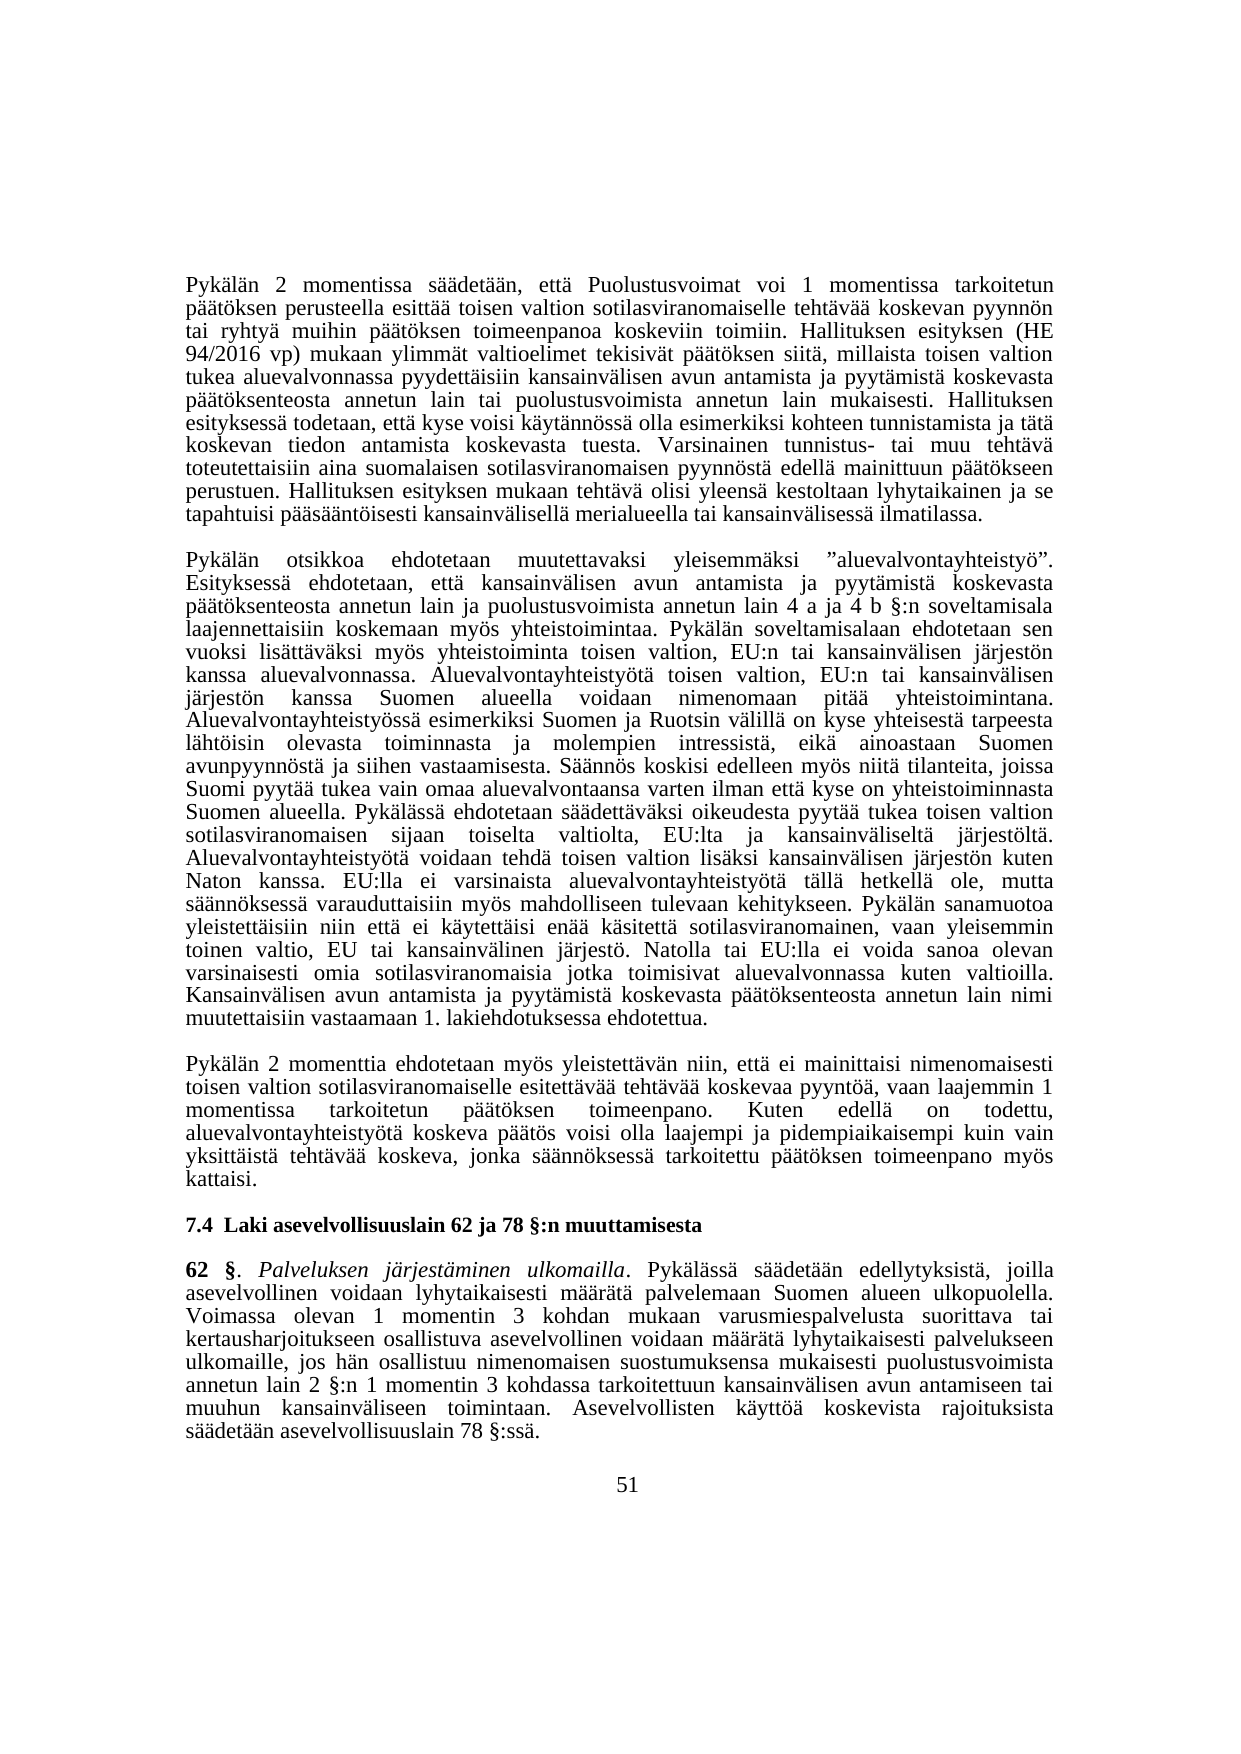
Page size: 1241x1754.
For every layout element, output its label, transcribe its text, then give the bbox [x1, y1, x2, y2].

text Pykälän 2 momenttia ehdotetaan myös yleistettävän niin, että ei mainittaisi nimenomaisesti toisen valtion sotilasviranomaiselle esitettävää tehtävää koskevaa pyyntöä, vaan laajemmin 1 momentissa tarkoitetun päätöksen toimeenpano. Kuten edellä on todettu, aluevalvontayhteistyötä koskeva päätös voisi olla laajempi ja pidempiaikaisempi kuin vain yksittäistä tehtävää koskeva, jonka säännöksessä tarkoitettu päätöksen toimeenpano myös kattaisi. [185, 1053, 1055, 1191]
text Laki asevelvollisuuslain 62 ja 78 §:n muuttamisesta [185, 1214, 1055, 1237]
text Pykälän 2 momentissa säädetään, että Puolustusvoimat voi 1 momentissa tarkoitetun päätöksen perusteella esittää toisen valtion sotilasviranomaiselle tehtävää koskevan pyynnön tai ryhtyä muihin päätöksen toimeenpanoa koskeviin toimiin. Hallituksen esityksen (HE 94/2016 vp) mukaan ylimmät valtioelimet tekisivät päätöksen siitä, millaista toisen valtion tukea aluevalvonnassa pyydettäisiin kansainvälisen avun antamista ja pyytämistä koskevasta päätöksenteosta annetun lain tai puolustusvoimista annetun lain mukaisesti. Hallituksen esityksessä todetaan, että kyse voisi käytännössä olla esimerkiksi kohteen tunnistamista ja tätä koskevan tiedon antamista koskevasta tuesta. Varsinainen tunnistus- tai muu tehtävä toteutettaisiin aina suomalaisen sotilasviranomaisen pyynnöstä edellä mainittuun päätökseen perustuen. Hallituksen esityksen mukaan tehtävä olisi yleensä kestoltaan lyhytaikainen ja se tapahtuisi pääsääntöisesti kansainvälisellä merialueella tai kansainvälisessä ilmatilassa. [185, 274, 1055, 526]
text 62 §. Palveluksen järjestäminen ulkomailla. Pykälässä säädetään edellytyksistä, joilla asevelvollinen voidaan lyhytaikaisesti määrätä palvelemaan Suomen alueen ulkopuolella. Voimassa olevan 1 momentin 3 kohdan mukaan varusmiespalvelusta suorittava tai kertausharjoitukseen osallistuva asevelvollinen voidaan määrätä lyhytaikaisesti palvelukseen ulkomaille, jos hän osallistuu nimenomaisen suostumuksensa mukaisesti puolustusvoimista annetun lain 2 §:n 1 momentin 3 kohdassa tarkoitettuun kansainvälisen avun antamiseen tai muuhun kansainväliseen toimintaan. Asevelvollisten käyttöä koskevista rajoituksista säädetään asevelvollisuuslain 78 §:ssä. [185, 1259, 1055, 1443]
text Pykälän otsikkoa ehdotetaan muutettavaksi yleisemmäksi ”aluevalvontayhteistyö”. Esityksessä ehdotetaan, että kansainvälisen avun antamista ja pyytämistä koskevasta päätöksenteosta annetun lain ja puolustusvoimista annetun lain 4 a ja 4 b §:n soveltamisala laajennettaisiin koskemaan myös yhteistoimintaa. Pykälän soveltamisalaan ehdotetaan sen vuoksi lisättäväksi myös yhteistoiminta toisen valtion, EU:n tai kansainvälisen järjestön kanssa aluevalvonnassa. Aluevalvontayhteistyötä toisen valtion, EU:n tai kansainvälisen järjestön kanssa Suomen alueella voidaan nimenomaan pitää yhteistoimintana. Aluevalvontayhteistyössä esimerkiksi Suomen ja Ruotsin välillä on kyse yhteisestä tarpeesta lähtöisin olevasta toiminnasta ja molempien intressistä, eikä ainoastaan Suomen avunpyynnöstä ja siihen vastaamisesta. Säännös koskisi edelleen myös niitä tilanteita, joissa Suomi pyytää tukea vain omaa aluevalvontaansa varten ilman että kyse on yhteistoiminnasta Suomen alueella. Pykälässä ehdotetaan säädettäväksi oikeudesta pyytää tukea toisen valtion sotilasviranomaisen sijaan toiselta valtiolta, EU:lta ja kansainväliseltä järjestöltä. Aluevalvontayhteistyötä voidaan tehdä toisen valtion lisäksi kansainvälisen järjestön kuten Naton kanssa. EU:lla ei varsinaista aluevalvontayhteistyötä tällä hetkellä ole, mutta säännöksessä varauduttaisiin myös mahdolliseen tulevaan kehitykseen. Pykälän sanamuotoa yleistettäisiin niin että ei käytettäisi enää käsitettä sotilasviranomainen, vaan yleisemmin toinen valtio, EU tai kansainvälinen järjestö. Natolla tai EU:lla ei voida sanoa olevan varsinaisesti omia sotilasviranomaisia jotka toimisivat aluevalvonnassa kuten valtioilla. Kansainvälisen avun antamista ja pyytämistä koskevasta päätöksenteosta annetun lain nimi muutettaisiin vastaamaan 1. lakiehdotuksessa ehdotettua. [185, 549, 1055, 1030]
